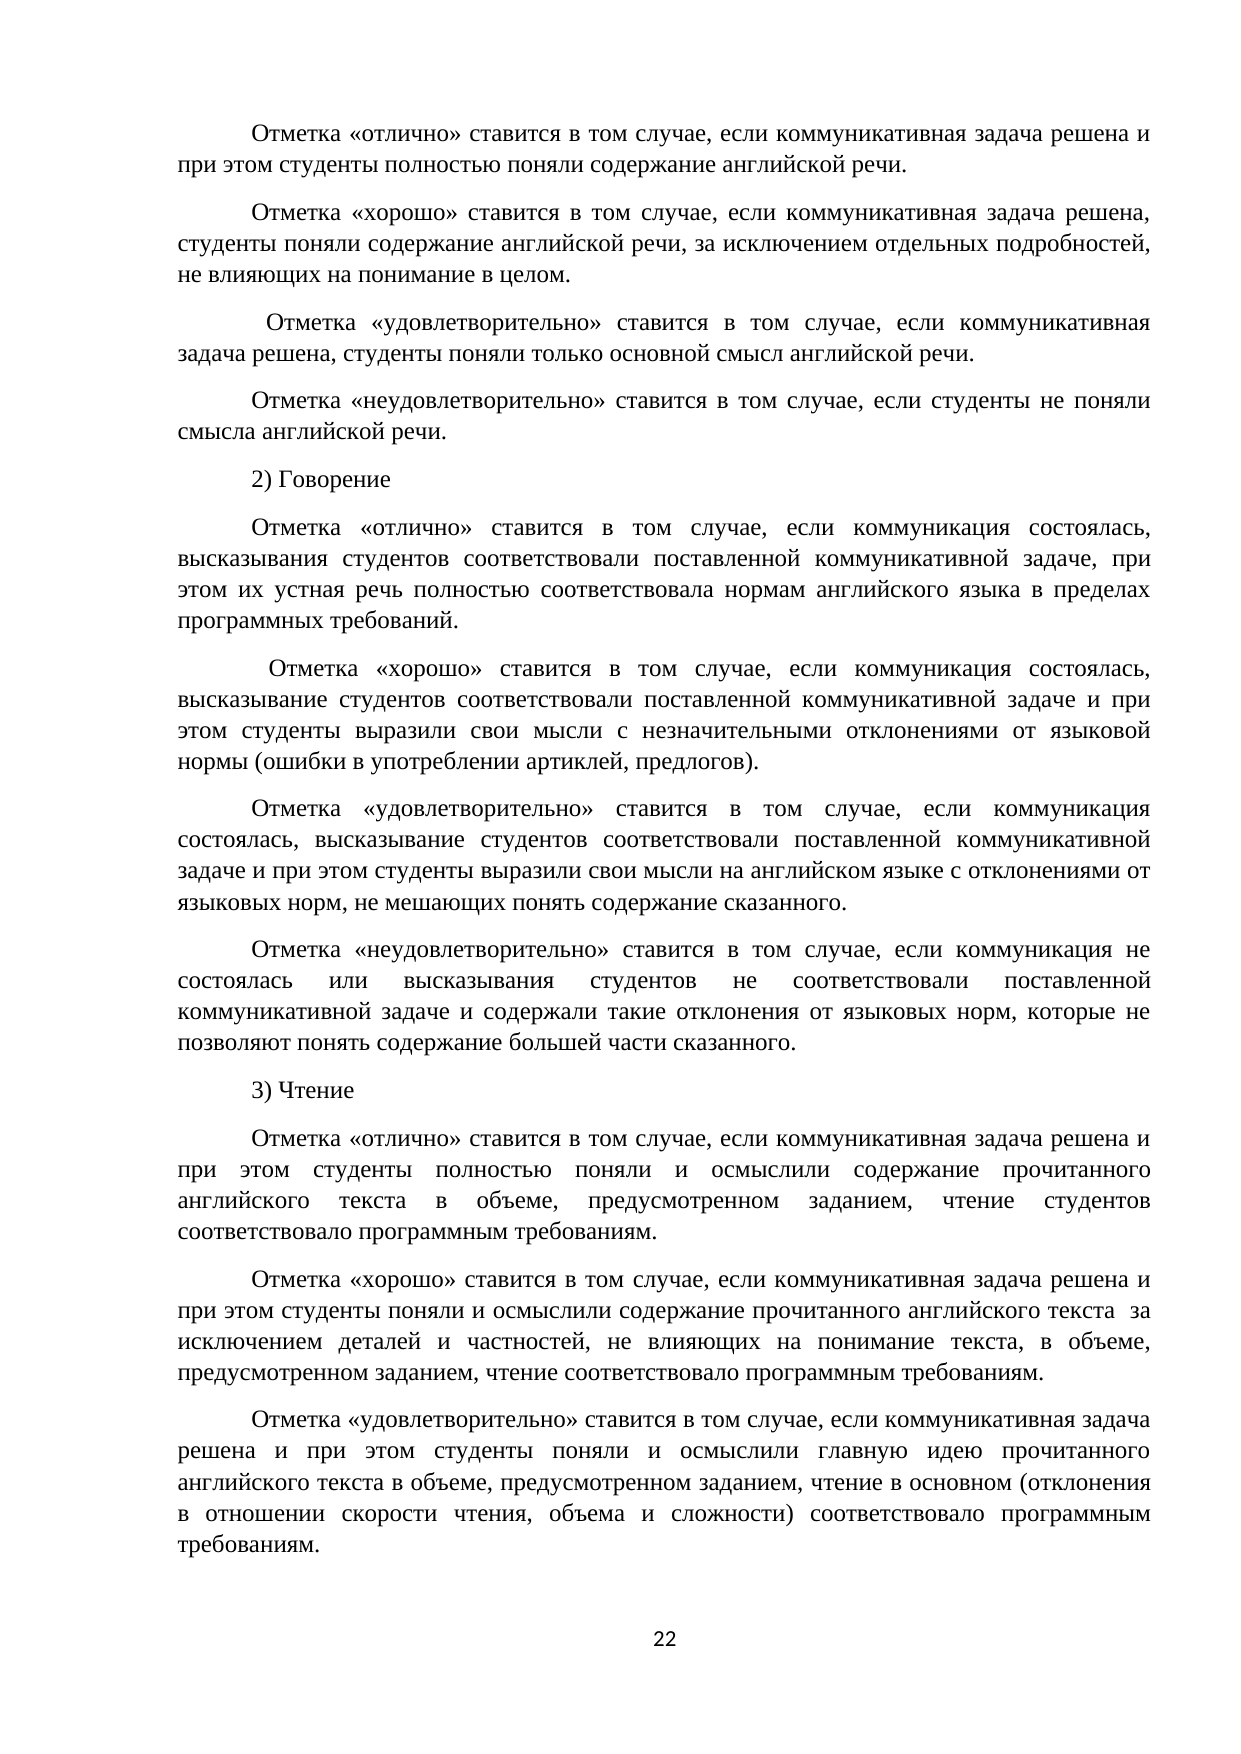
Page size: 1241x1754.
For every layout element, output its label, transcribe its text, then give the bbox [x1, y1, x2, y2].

text Отметка «отлично» ставится в том случае, если коммуникативная задача решена и при этом студенты полностью поняли и осмыслили содержание прочитанного английского текста в объеме, предусмотренном заданием, чтение студентов соответствовало программным требованиям. [177, 1123, 1152, 1245]
text Отметка «хорошо» ставится в том случае, если коммуникативная задача решена и при этом студенты поняли и осмыслили содержание прочитанного английского текста за исключением деталей и частностей, не влияющих на понимание текста, в объеме, предусмотренном заданием, чтение соответствовало программным требованиям. [177, 1264, 1152, 1386]
text 3) Чтение [177, 1075, 1152, 1104]
text Отметка «удовлетворительно» ставится в том случае, если коммуникация состоялась, высказывание студентов соответствовали поставленной коммуникативной задаче и при этом студенты выразили свои мысли на английском языке с отклонениями от языковых норм, не мешающих понять содержание сказанного. [177, 793, 1152, 915]
text Отметка «отлично» ставится в том случае, если коммуникация состоялась, высказывания студентов соответствовали поставленной коммуникативной задаче, при этом их устная речь полностью соответствовала нормам английского языка в пределах программных требований. [177, 512, 1152, 634]
text Отметка «хорошо» ставится в том случае, если коммуникативная задача решена, студенты поняли содержание английской речи, за исключением отдельных подробностей, не влияющих на понимание в целом. [177, 197, 1152, 288]
text Отметка «отлично» ставится в том случае, если коммуникативная задача решена и при этом студенты полностью поняли содержание английской речи. [177, 118, 1152, 178]
text Отметка «неудовлетворительно» ставится в том случае, если коммуникация не состоялась или высказывания студентов не соответствовали поставленной коммуникативной задаче и содержали такие отклонения от языковых норм, которые не позволяют понять содержание большей части сказанного. [177, 934, 1152, 1056]
text Отметка «удовлетворительно» ставится в том случае, если коммуникативная задача решена, студенты поняли только основной смысл английской речи. [177, 307, 1152, 366]
text 2) Говорение [177, 464, 1152, 493]
text Отметка «удовлетворительно» ставится в том случае, если коммуникативная задача решена и при этом студенты поняли и осмыслили главную идею прочитанного английского текста в объеме, предусмотренном заданием, чтение в основном (отклонения в отношении скорости чтения, объема и сложности) соответствовало программным требованиям. [177, 1404, 1152, 1557]
text Отметка «неудовлетворительно» ставится в том случае, если студенты не поняли смысла английской речи. [177, 385, 1152, 445]
text Отметка «хорошо» ставится в том случае, если коммуникация состоялась, высказывание студентов соответствовали поставленной коммуникативной задаче и при этом студенты выразили свои мысли с незначительными отклонениями от языковой нормы (ошибки в употреблении артиклей, предлогов). [177, 653, 1152, 774]
